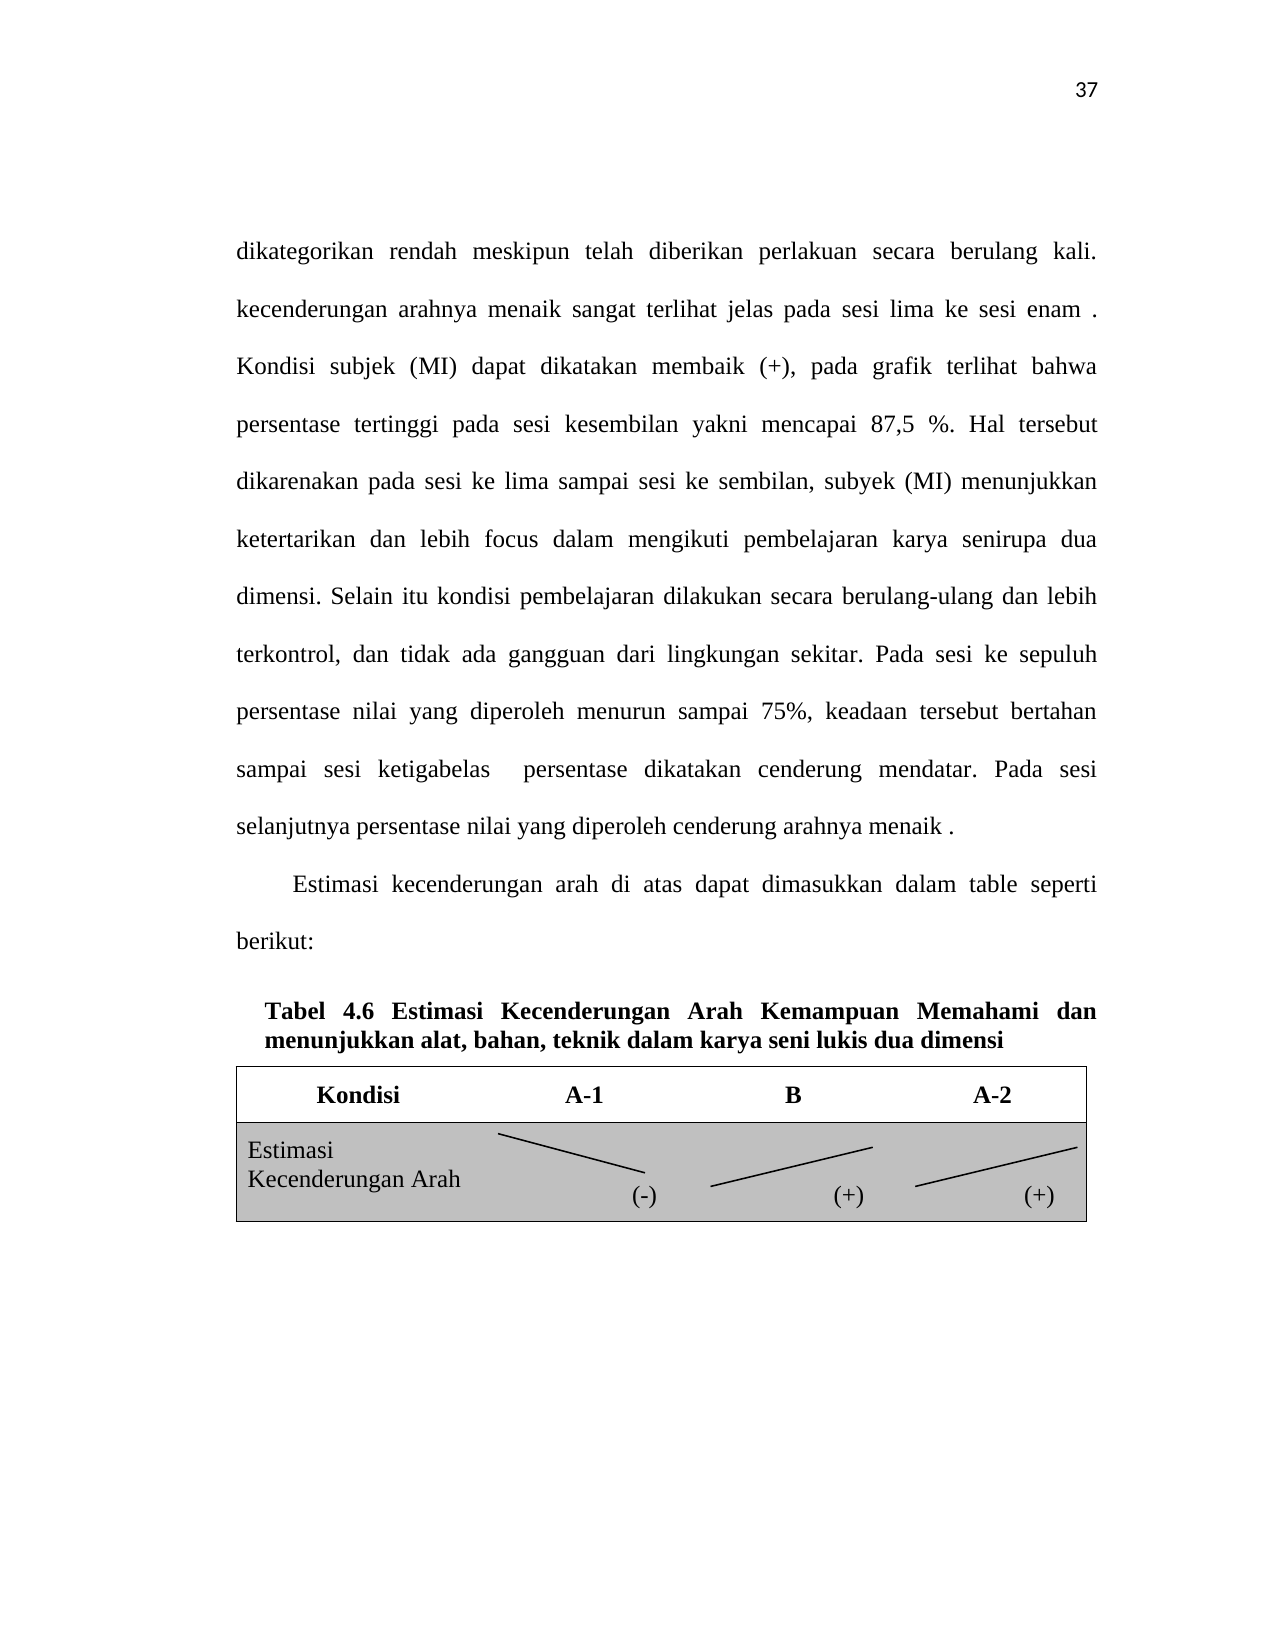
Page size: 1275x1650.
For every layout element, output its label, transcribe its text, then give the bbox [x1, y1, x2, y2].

table_cell [689, 1123, 898, 1221]
table_header Kondisi [237, 1067, 480, 1122]
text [236, 236, 1098, 840]
table_header A-1 [480, 1067, 689, 1122]
table_header B [689, 1067, 898, 1122]
text Estimasi kecenderungan arah di atas dapat dimasukkan dalam table seperti berikut: [236, 869, 1098, 955]
table_cell Estimasi Kecenderungan Arah [237, 1123, 480, 1221]
table_cell [898, 1123, 1086, 1221]
table_header A-2 [898, 1067, 1086, 1122]
text Tabel 4.6 Estimasi Kecenderungan Arah Kemampuan Memahami dan menunjukkan alat, bahan, teknik dalam karya seni lukis dua dimensi [264, 996, 1098, 1054]
table_cell [480, 1123, 689, 1221]
